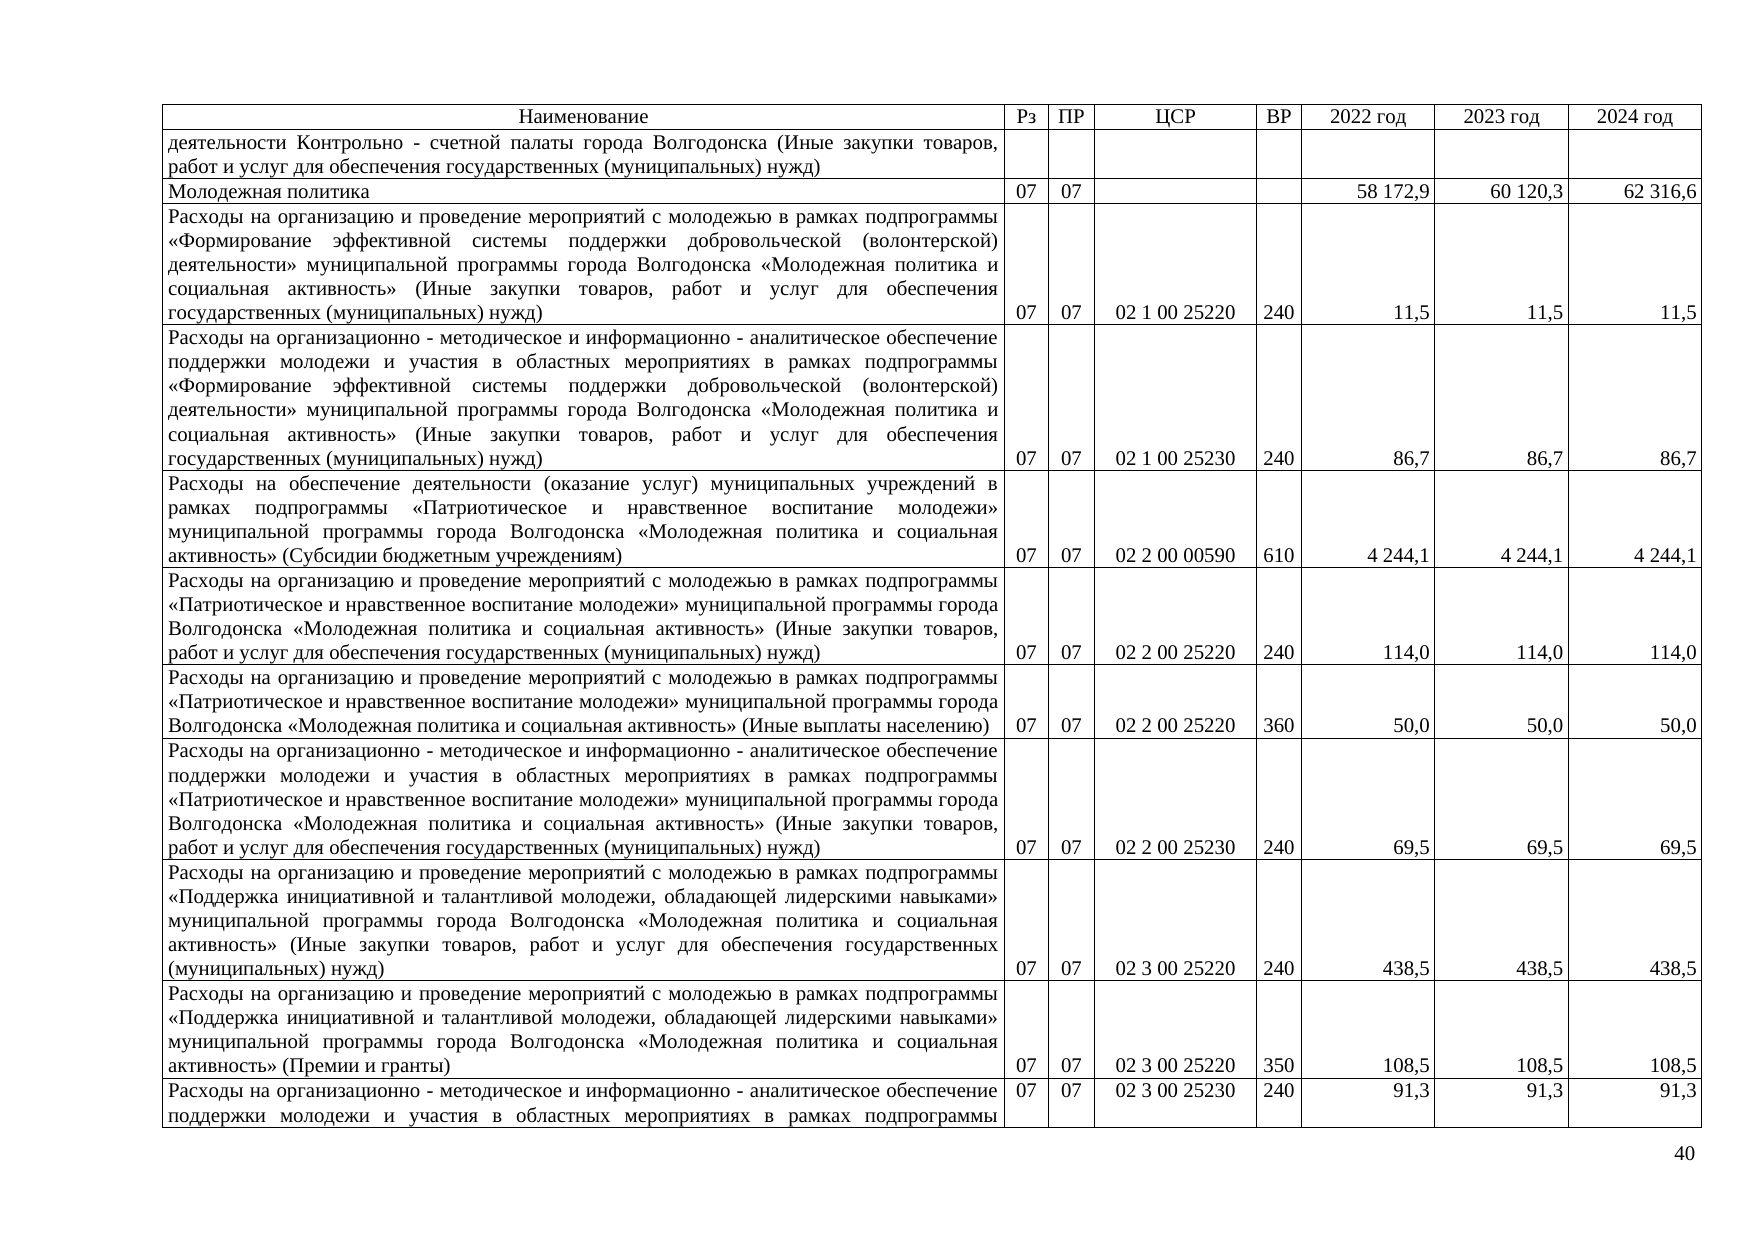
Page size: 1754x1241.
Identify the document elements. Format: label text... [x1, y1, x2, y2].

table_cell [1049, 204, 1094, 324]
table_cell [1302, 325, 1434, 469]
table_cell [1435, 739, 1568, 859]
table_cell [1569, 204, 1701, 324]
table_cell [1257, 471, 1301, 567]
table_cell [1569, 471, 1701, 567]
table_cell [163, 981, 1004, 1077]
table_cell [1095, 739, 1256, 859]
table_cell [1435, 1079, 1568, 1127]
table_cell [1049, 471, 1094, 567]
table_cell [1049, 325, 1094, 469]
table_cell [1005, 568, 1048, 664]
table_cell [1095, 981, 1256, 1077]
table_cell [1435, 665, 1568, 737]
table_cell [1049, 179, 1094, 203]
table_header ПР [1049, 105, 1094, 128]
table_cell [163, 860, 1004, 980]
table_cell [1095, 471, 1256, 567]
table_header ЦСР [1095, 105, 1256, 128]
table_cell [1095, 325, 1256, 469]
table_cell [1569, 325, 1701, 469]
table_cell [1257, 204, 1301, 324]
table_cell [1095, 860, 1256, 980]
table_header 2024 год [1569, 105, 1701, 128]
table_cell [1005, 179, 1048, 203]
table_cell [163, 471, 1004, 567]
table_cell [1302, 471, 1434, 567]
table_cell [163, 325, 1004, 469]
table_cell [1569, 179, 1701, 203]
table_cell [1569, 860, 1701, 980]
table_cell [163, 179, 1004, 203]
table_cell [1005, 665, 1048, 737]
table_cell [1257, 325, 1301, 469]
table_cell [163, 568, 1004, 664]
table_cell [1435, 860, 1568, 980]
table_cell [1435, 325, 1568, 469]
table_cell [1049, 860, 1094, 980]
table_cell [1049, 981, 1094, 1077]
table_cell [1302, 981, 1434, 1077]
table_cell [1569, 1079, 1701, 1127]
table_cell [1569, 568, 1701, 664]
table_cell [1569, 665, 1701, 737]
table_header 2023 год [1435, 105, 1568, 128]
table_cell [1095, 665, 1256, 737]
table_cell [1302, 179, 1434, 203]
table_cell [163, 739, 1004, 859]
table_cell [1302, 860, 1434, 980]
table_header Рз [1005, 105, 1048, 128]
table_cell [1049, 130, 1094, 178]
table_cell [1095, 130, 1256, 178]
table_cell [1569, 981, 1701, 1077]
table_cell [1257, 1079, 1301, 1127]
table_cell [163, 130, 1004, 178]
table_header Наименование [163, 105, 1004, 128]
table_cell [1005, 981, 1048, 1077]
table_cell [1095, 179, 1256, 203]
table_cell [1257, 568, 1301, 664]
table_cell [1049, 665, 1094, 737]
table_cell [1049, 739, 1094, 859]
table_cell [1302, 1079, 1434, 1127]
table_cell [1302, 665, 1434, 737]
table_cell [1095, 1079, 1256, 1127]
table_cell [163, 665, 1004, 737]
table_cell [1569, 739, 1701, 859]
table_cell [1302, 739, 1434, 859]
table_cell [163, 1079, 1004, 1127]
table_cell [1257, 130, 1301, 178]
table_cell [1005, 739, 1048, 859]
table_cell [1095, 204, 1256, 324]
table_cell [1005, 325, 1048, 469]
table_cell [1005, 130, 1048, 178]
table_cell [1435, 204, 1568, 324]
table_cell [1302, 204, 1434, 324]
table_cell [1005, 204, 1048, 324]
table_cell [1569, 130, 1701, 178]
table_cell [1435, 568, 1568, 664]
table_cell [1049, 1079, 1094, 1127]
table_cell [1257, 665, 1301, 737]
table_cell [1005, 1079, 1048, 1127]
table_header 2022 год [1302, 105, 1434, 128]
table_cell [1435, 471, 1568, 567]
table_header ВР [1257, 105, 1301, 128]
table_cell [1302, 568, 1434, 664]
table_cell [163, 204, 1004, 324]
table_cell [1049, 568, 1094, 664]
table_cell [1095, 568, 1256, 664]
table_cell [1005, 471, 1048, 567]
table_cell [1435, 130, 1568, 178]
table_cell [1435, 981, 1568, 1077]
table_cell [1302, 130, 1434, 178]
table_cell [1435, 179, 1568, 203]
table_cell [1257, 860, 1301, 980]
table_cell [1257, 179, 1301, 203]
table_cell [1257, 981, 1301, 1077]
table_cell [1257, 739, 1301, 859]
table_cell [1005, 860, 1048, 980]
